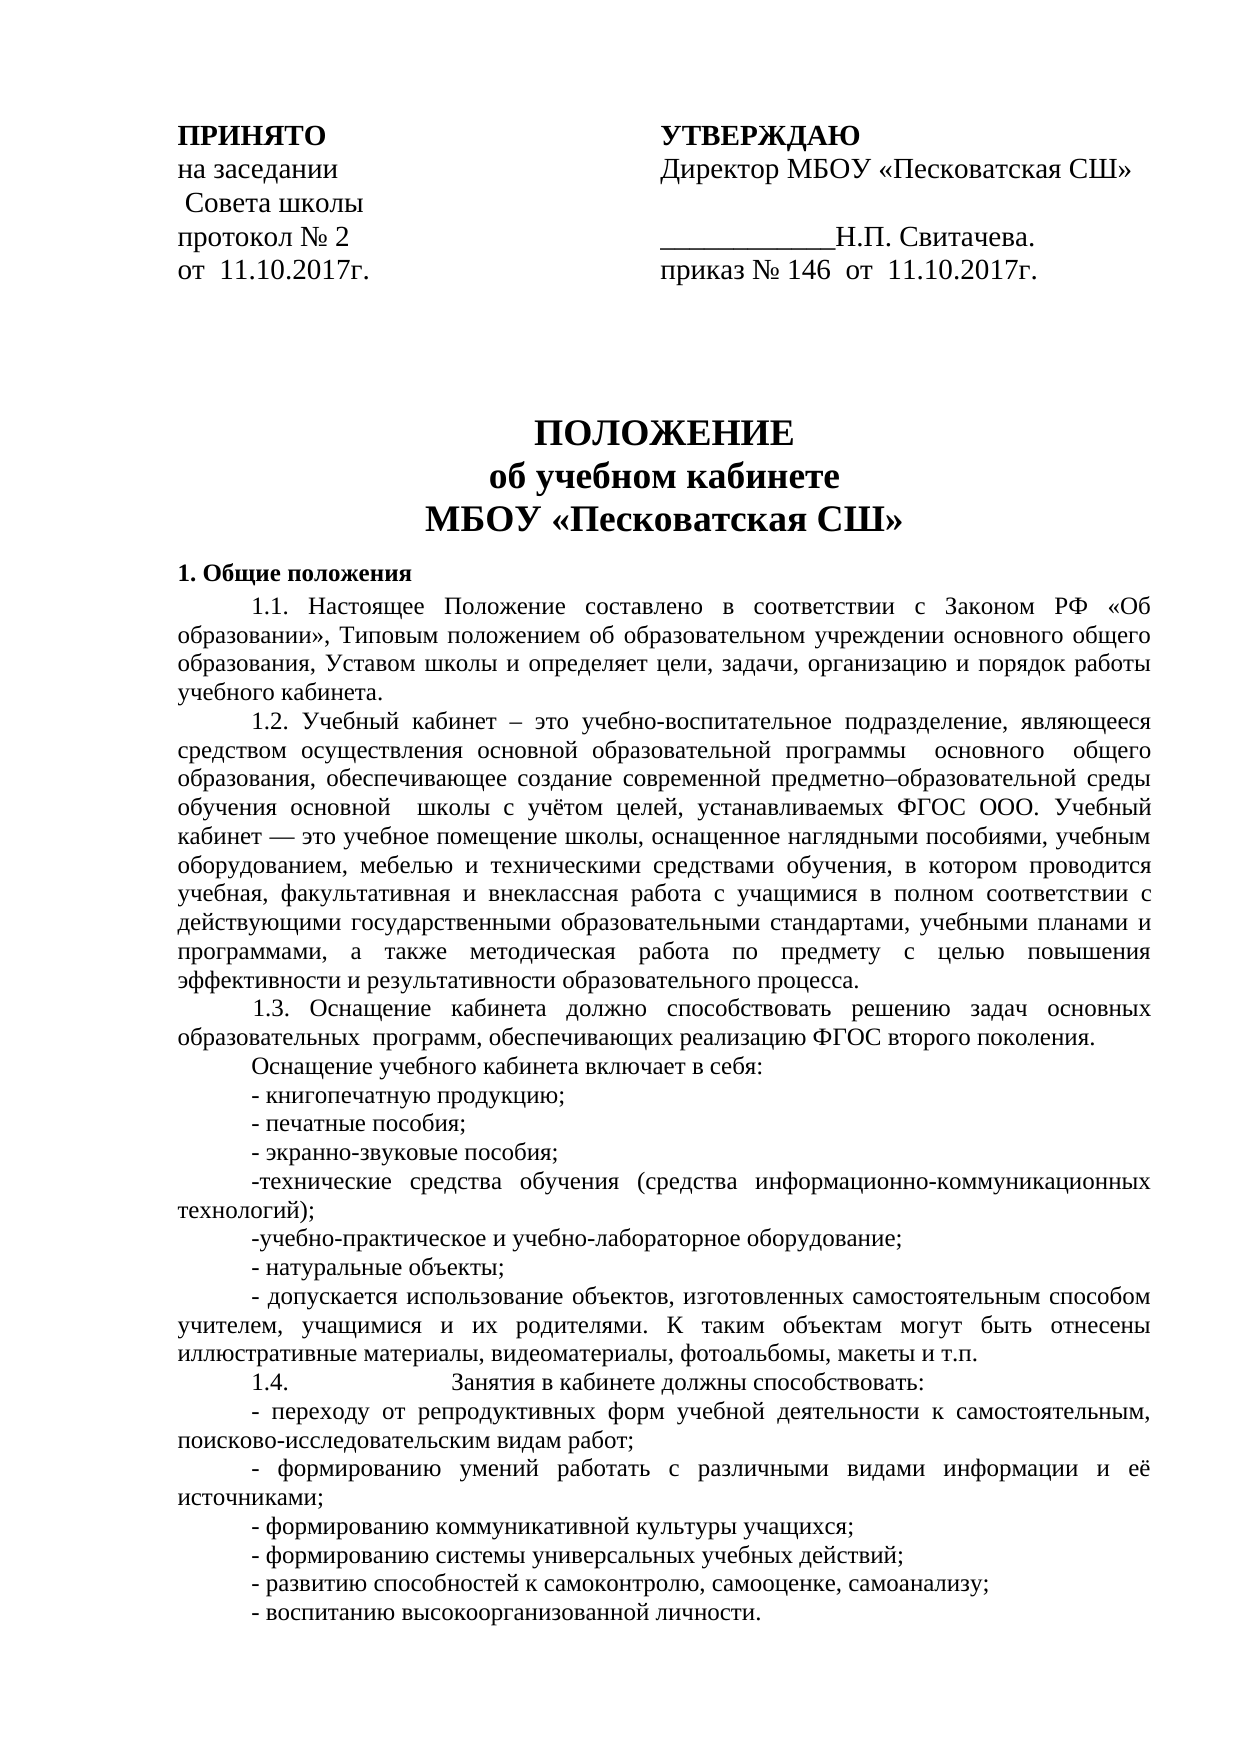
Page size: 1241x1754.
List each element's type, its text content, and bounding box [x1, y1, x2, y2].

table_header ПРИНЯТО на заседании Совета школы протокол № 2 от 11.10.2017г. [166, 118, 591, 319]
text - печатные пособия; [177, 1108, 1152, 1137]
text - экранно-звуковые пособия; [177, 1137, 1152, 1166]
text - формированию коммуникативной культуры учащихся; [177, 1511, 1152, 1540]
text 1.1. Настоящее Положение составлено в соответствии с Законом РФ «Об образовании», Типовым положением об образовательном учреждении основного общего образования, Уставом школы и определяет цели, задачи, организацию и порядок работы учебного кабинета. [177, 591, 1152, 706]
text Оснащение учебного кабинета включает в себя: [177, 1051, 1152, 1080]
text МБОУ «Песковатская СШ» [177, 496, 1152, 539]
text - допускается использование объектов, изготовленных самостоятельным способом учителем, учащимися и их родителями. К таким объектам могут быть отнесены иллюстративные материалы, видеоматериалы, фотоальбомы, макеты и т.п. [177, 1281, 1152, 1367]
text 1. Общие положения [177, 558, 1152, 587]
table_header УТВЕРЖДАЮ Директор МБОУ «Песковатская СШ» ____________Н.П. Свитачева. приказ № 146 от 11.10.2017г. [591, 118, 1163, 319]
text -учебно-практическое и учебно-лабораторное оборудование; [177, 1223, 1152, 1252]
text - переходу от репродуктивных форм учебной деятельности к самостоятельным, поисково-исследовательским видам работ; [177, 1396, 1152, 1453]
text - развитию способностей к самоконтролю, самооценке, самоанализу; [177, 1568, 1152, 1597]
text - воспитанию высокоорганизованной личности. [177, 1597, 1152, 1626]
text 1.2. Учебный кабинет – это учебно-воспитательное подразделение, являющееся средством осуществления основной образовательной программы основного общего образования, обеспечивающее создание современной предметно–образовательной среды обучения основной школы с учётом целей, устанавливаемых ФГОС ООО. Учебный кабинет — это учебное помещение школы, оснащенное наглядными пособиями, учебным оборудованием, мебелью и техническими средствами обучения, в котором проводится учебная, факультативная и внеклассная работа с учащимися в полном соответствии с действующими государственными образовательными стандартами, учебными планами и программами, а также методическая работа по предмету с целью повышения эффективности и результативности образовательного процесса. [177, 706, 1152, 993]
text - книгопечатную продукцию; [177, 1080, 1152, 1108]
text - формированию системы универсальных учебных действий; [177, 1540, 1152, 1568]
text ПОЛОЖЕНИЕ [177, 410, 1152, 453]
text - формированию умений работать с различными видами информации и её источниками; [177, 1453, 1152, 1511]
text об учебном кабинете [177, 453, 1152, 496]
text - натуральные объекты; [177, 1252, 1152, 1281]
list Занятия в кабинете должны способствовать: [251, 1367, 1152, 1396]
text -технические средства обучения (средства информационно-коммуникационных технологий); [177, 1166, 1152, 1223]
text 1.3. Оснащение кабинета должно способствовать решению задач основных образовательных программ, обеспечивающих реализацию ФГОС второго поколения. [177, 993, 1152, 1051]
